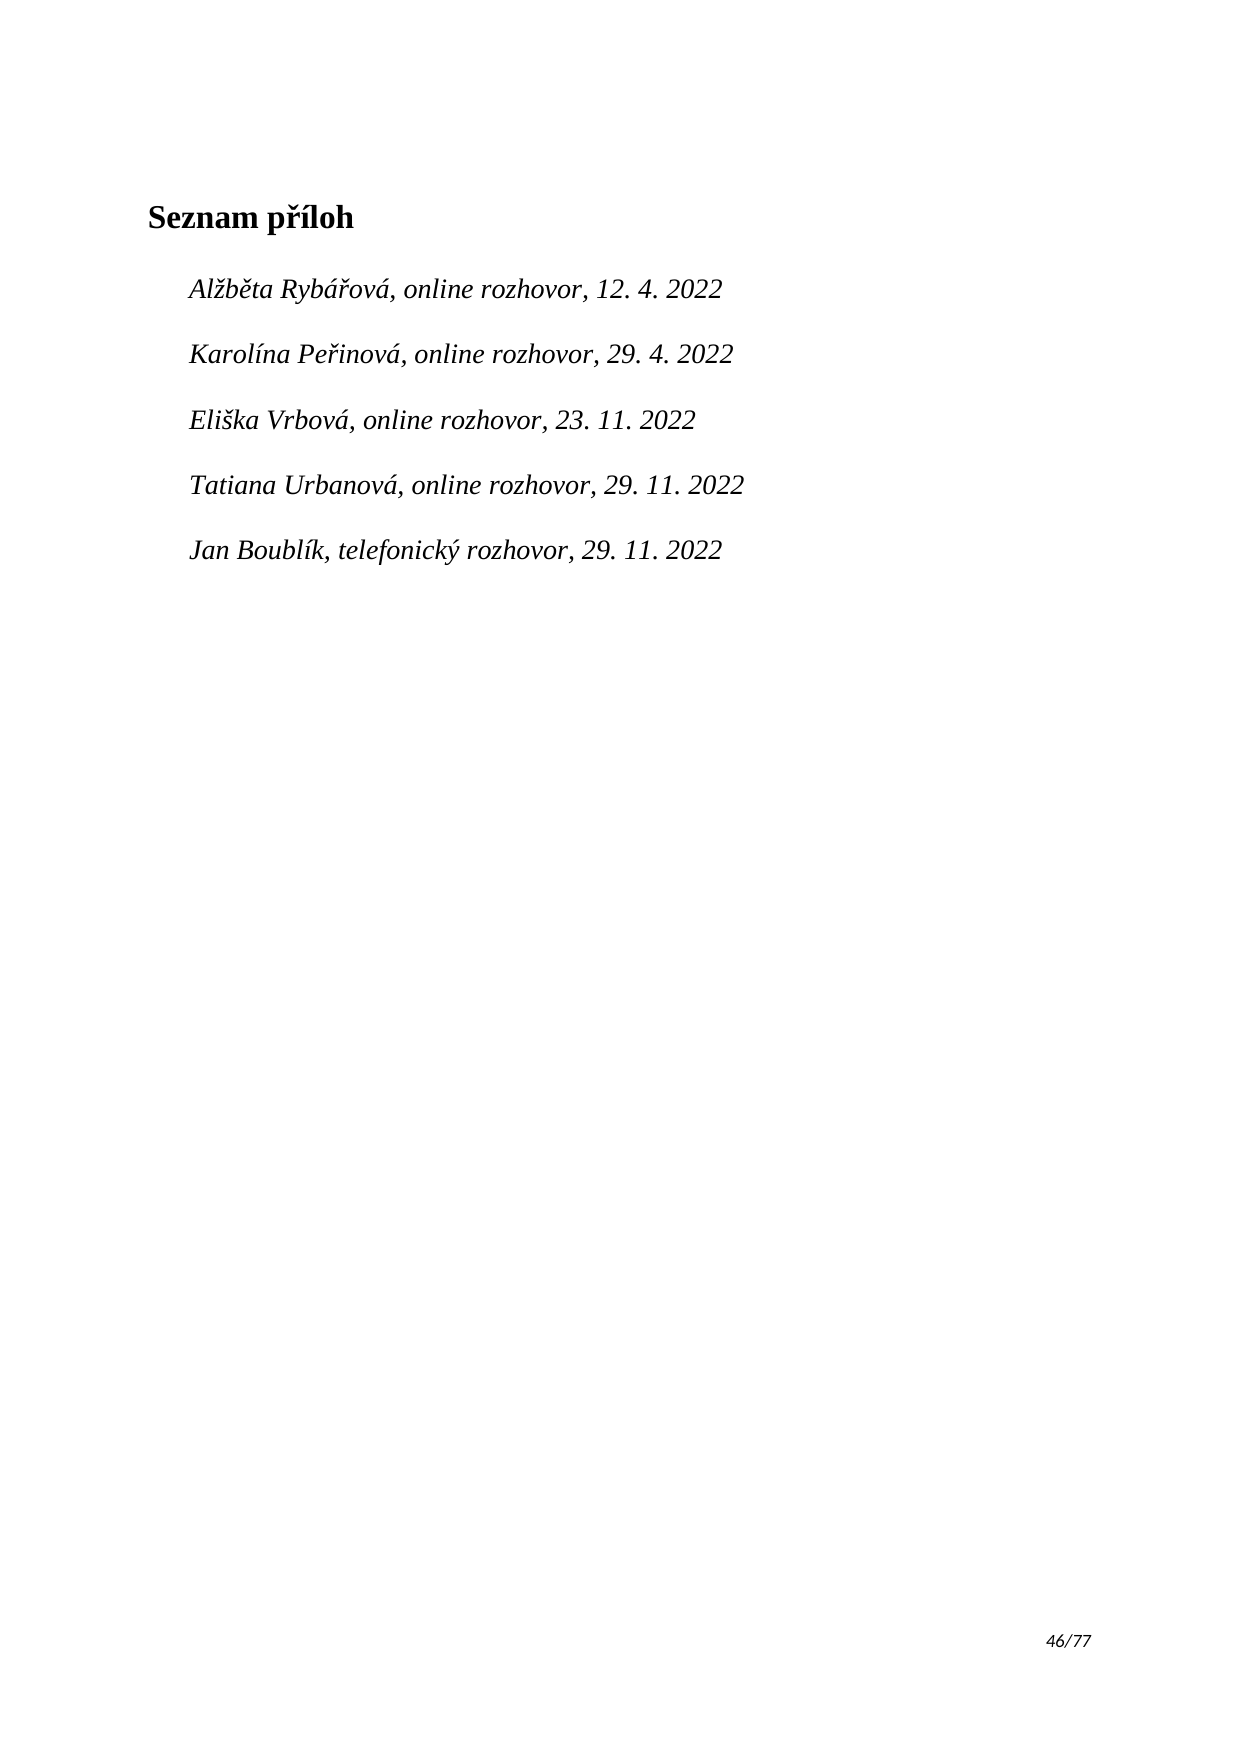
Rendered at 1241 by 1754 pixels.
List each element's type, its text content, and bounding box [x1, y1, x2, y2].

text Tatiana Urbanová, online rozhovor, 29. 11. 2022 [148, 468, 1093, 500]
text Karolína Peřinová, online rozhovor, 29. 4. 2022 [148, 338, 1093, 370]
text Alžběta Rybářová, online rozhovor, 12. 4. 2022 [148, 272, 1093, 305]
subtitle Seznam příloh [148, 198, 1093, 236]
text Eliška Vrbová, online rozhovor, 23. 11. 2022 [148, 403, 1093, 435]
text Jan Boublík, telefonický rozhovor, 29. 11. 2022 [148, 533, 1093, 566]
